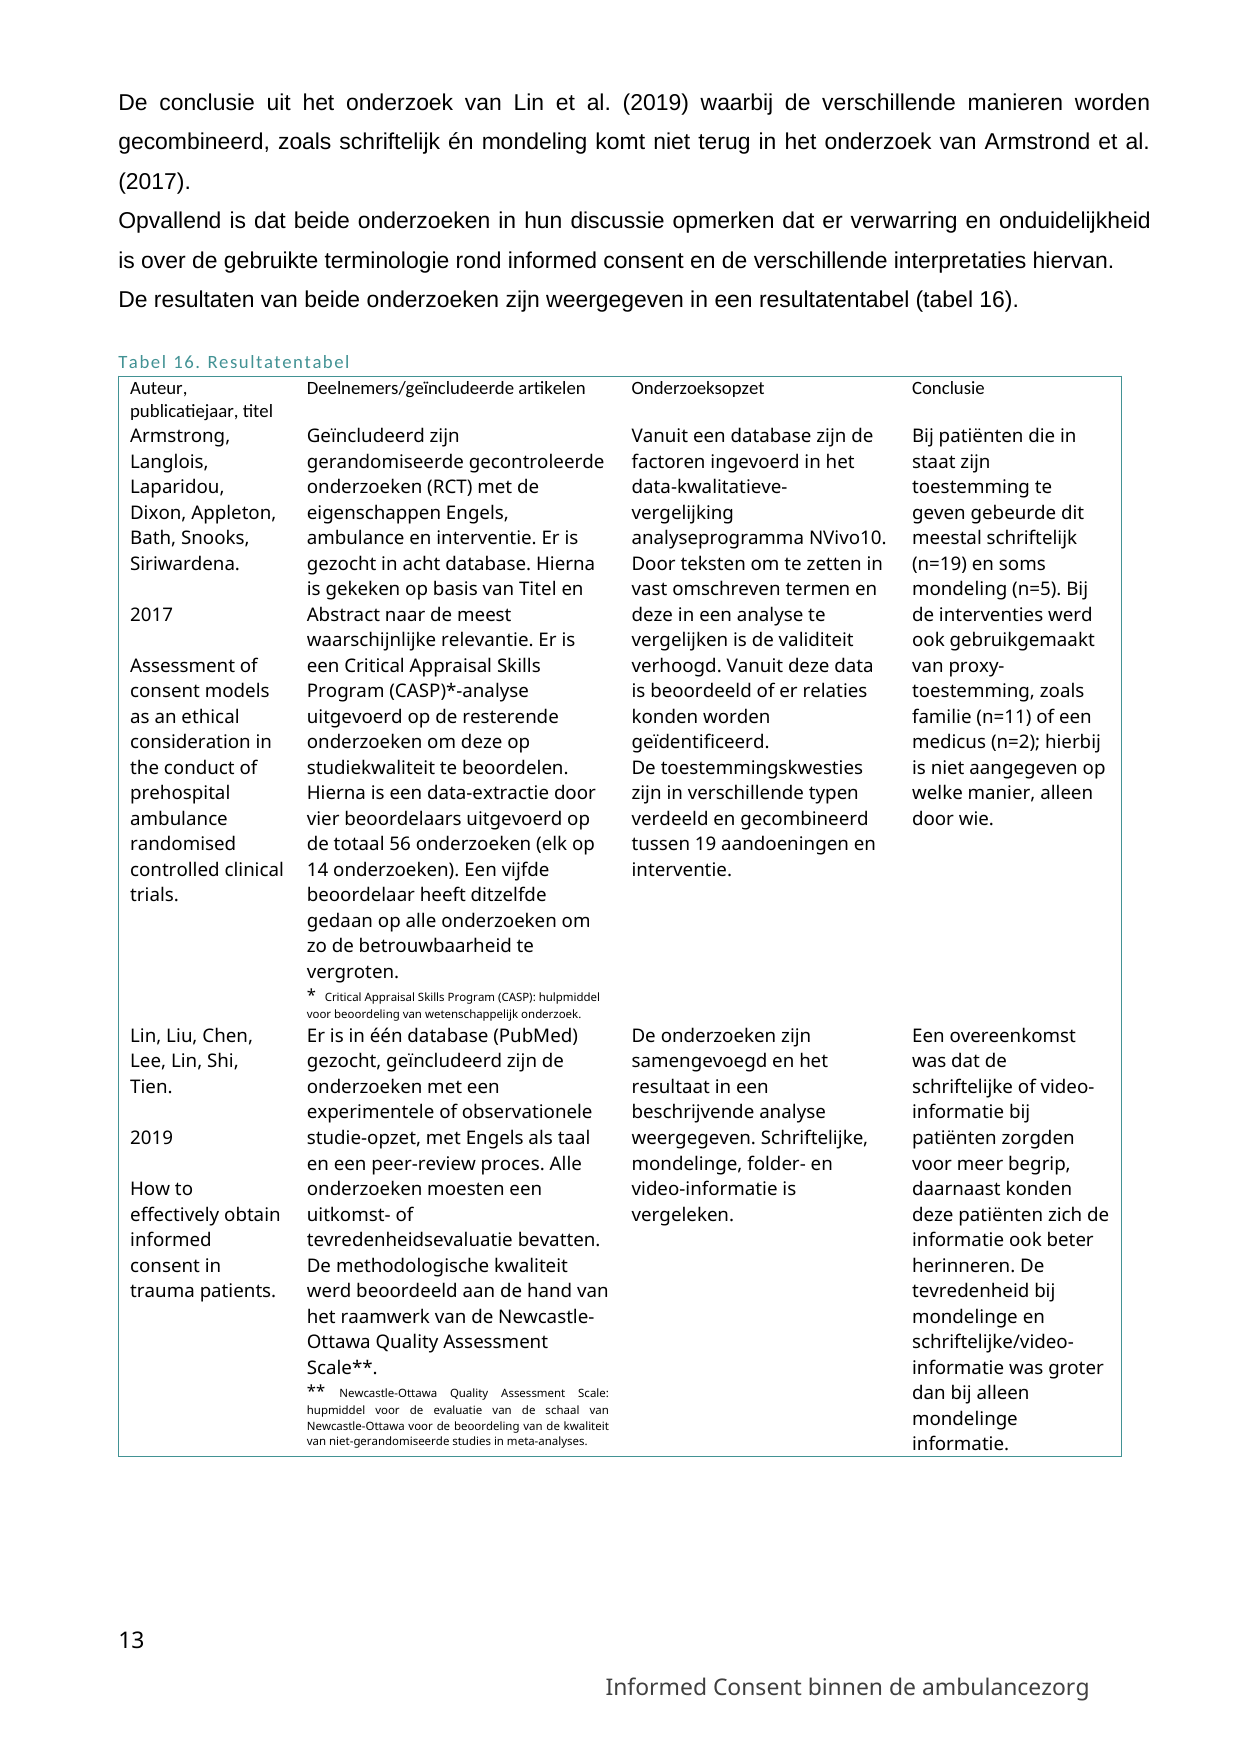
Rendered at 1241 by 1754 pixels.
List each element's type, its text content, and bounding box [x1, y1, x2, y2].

table_cell Lin, Liu, Chen, Lee, Lin, Shi, Tien. 2019 How to effectively obtain informed consent in trauma patients. [119, 1022, 295, 1456]
table_cell Vanuit een database zijn de factoren ingevoerd in het data-kwalitatieve-vergelijking analyseprogramma NVivo10. Door teksten om te zetten in vast omschreven termen en deze in een analyse te vergelijken is de validiteit verhoogd. Vanuit deze data is beoordeeld of er relaties konden worden geïdentificeerd. De toestemmingskwesties zijn in verschillende typen verdeeld en gecombineerd tussen 19 aandoeningen en interventie. [620, 423, 901, 1022]
table_cell Een overeenkomst was dat de schriftelijke of video-informatie bij patiënten zorgden voor meer begrip, daarnaast konden deze patiënten zich de informatie ook beter herinneren. De tevredenheid bij mondelinge en schriftelijke/video-informatie was groter dan bij alleen mondelinge informatie. [901, 1022, 1121, 1456]
table_cell Er is in één database (PubMed) gezocht, geïncludeerd zijn de onderzoeken met een experimentele of observationele studie-opzet, met Engels als taal en een peer-review proces. Alle onderzoeken moesten een uitkomst- of tevredenheidsevaluatie bevatten. De methodologische kwaliteit werd beoordeeld aan de hand van het raamwerk van de Newcastle-Ottawa Quality Assessment Scale**. ** Newcastle-Ottawa Quality Assessment Scale: hupmiddel voor de evaluatie van de schaal van Newcastle-Ottawa voor de beoordeling van de kwaliteit van niet-gerandomiseerde studies in meta-analyses. [295, 1022, 620, 1456]
table_cell Geïncludeerd zijn gerandomiseerde gecontroleerde onderzoeken (RCT) met de eigenschappen Engels, ambulance en interventie. Er is gezocht in acht database. Hierna is gekeken op basis van Titel en Abstract naar de meest waarschijnlijke relevantie. Er is een Critical Appraisal Skills Program (CASP)*-analyse uitgevoerd op de resterende onderzoeken om deze op studiekwaliteit te beoordelen. Hierna is een data-extractie door vier beoordelaars uitgevoerd op de totaal 56 onderzoeken (elk op 14 onderzoeken). Een vijfde beoordelaar heeft ditzelfde gedaan op alle onderzoeken om zo de betrouwbaarheid te vergroten. * Critical Appraisal Skills Program (CASP): hulpmiddel voor beoordeling van wetenschappelijk onderzoek. [295, 423, 620, 1022]
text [118, 89, 1152, 194]
subtitle Tabel 16. Resultatentabel [118, 351, 1152, 373]
text De resultaten van beide onderzoeken zijn weergegeven in een resultatentabel (tabel 16). [118, 286, 1152, 312]
table_header Onderzoeksopzet [620, 377, 901, 422]
table_header Conclusie [901, 377, 1121, 422]
table_cell De onderzoeken zijn samengevoegd en het resultaat in een beschrijvende analyse weergegeven. Schriftelijke, mondelinge, folder- en video-informatie is vergeleken. [620, 1022, 901, 1456]
text Opvallend is dat beide onderzoeken in hun discussie opmerken dat er verwarring en onduidelijkheid is over de gebruikte terminologie rond informed consent en de verschillende interpretaties hiervan. [118, 207, 1152, 273]
table_header Deelnemers/geïncludeerde artikelen [295, 377, 620, 422]
table_header Auteur, publicatiejaar, titel [119, 377, 295, 422]
table_cell Bij patiënten die in staat zijn toestemming te geven gebeurde dit meestal schriftelijk (n=19) en soms mondeling (n=5). Bij de interventies werd ook gebruikgemaakt van proxy-toestemming, zoals familie (n=11) of een medicus (n=2); hierbij is niet aangegeven op welke manier, alleen door wie. [901, 423, 1121, 1022]
table_cell Armstrong, Langlois, Laparidou, Dixon, Appleton, Bath, Snooks, Siriwardena. 2017 Assessment of consent models as an ethical consideration in the conduct of prehospital ambulance randomised controlled clinical trials. [119, 423, 295, 1022]
